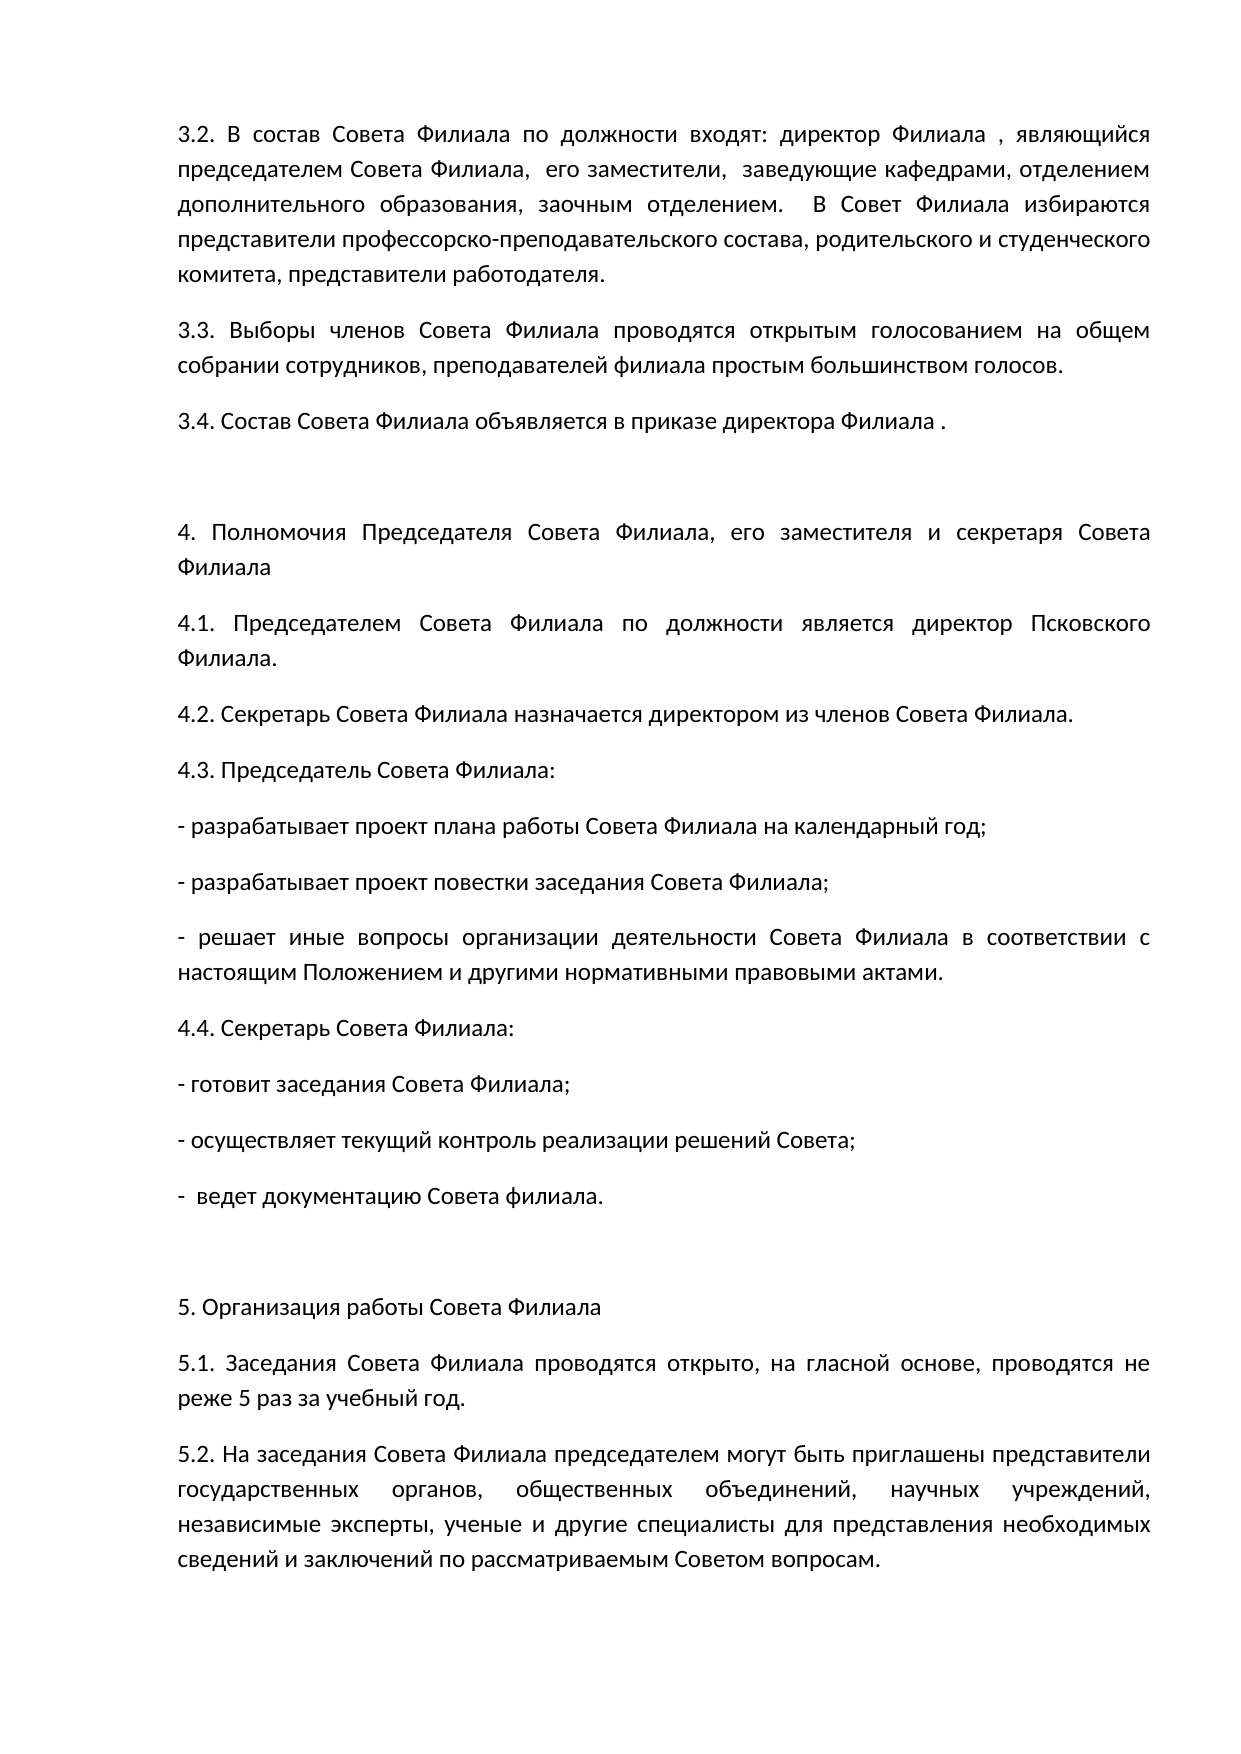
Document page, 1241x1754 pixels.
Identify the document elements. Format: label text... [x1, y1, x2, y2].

text - разрабатывает проект повестки заседания Совета Филиала; [177, 866, 1152, 896]
text 5.1. Заседания Совета Филиала проводятся открыто, на гласной основе, проводятся не реже 5 раз за учебный год. [177, 1347, 1152, 1413]
text 4.3. Председатель Совета Филиала: [177, 754, 1152, 784]
text - готовит заседания Совета Филиала; [177, 1068, 1152, 1099]
text 3.3. Выборы членов Совета Филиала проводятся открытым голосованием на общем собрании сотрудников, преподавателей филиала простым большинством голосов. [177, 314, 1152, 379]
text - разрабатывает проект плана работы Совета Филиала на календарный год; [177, 810, 1152, 840]
text 4.2. Секретарь Совета Филиала назначается директором из членов Совета Филиала. [177, 698, 1152, 729]
text 4.1. Председателем Совета Филиала по должности является директор Псковского Филиала. [177, 607, 1152, 673]
text 3.4. Состав Совета Филиала объявляется в приказе директора Филиала . [177, 405, 1152, 435]
text 5.2. На заседания Совета Филиала председателем могут быть приглашены представители государственных органов, общественных объединений, научных учреждений, независимые эксперты, ученые и другие специалисты для представления необходимых сведений и заключений по рассматриваемым Советом вопросам. [177, 1438, 1152, 1574]
text 3.2. В состав Совета Филиала по должности входят: директор Филиала , являющийся председателем Совета Филиала, его заместители, заведующие кафедрами, отделением дополнительного образования, заочным отделением. В Совет Филиала избираются представители профессорско-преподавательского состава, родительского и студенческого комитета, представители работодателя. [177, 118, 1152, 289]
text 4. Полномочия Председателя Совета Филиала, его заместителя и секретаря Совета Филиала [177, 516, 1152, 582]
text - решает иные вопросы организации деятельности Совета Филиала в соответствии с настоящим Положением и другими нормативными правовыми актами. [177, 921, 1152, 987]
text 5. Организация работы Совета Филиала [177, 1291, 1152, 1322]
text 4.4. Секретарь Совета Филиала: [177, 1012, 1152, 1043]
text - ведет документацию Совета филиала. [177, 1180, 1152, 1210]
text - осуществляет текущий контроль реализации решений Совета; [177, 1124, 1152, 1154]
